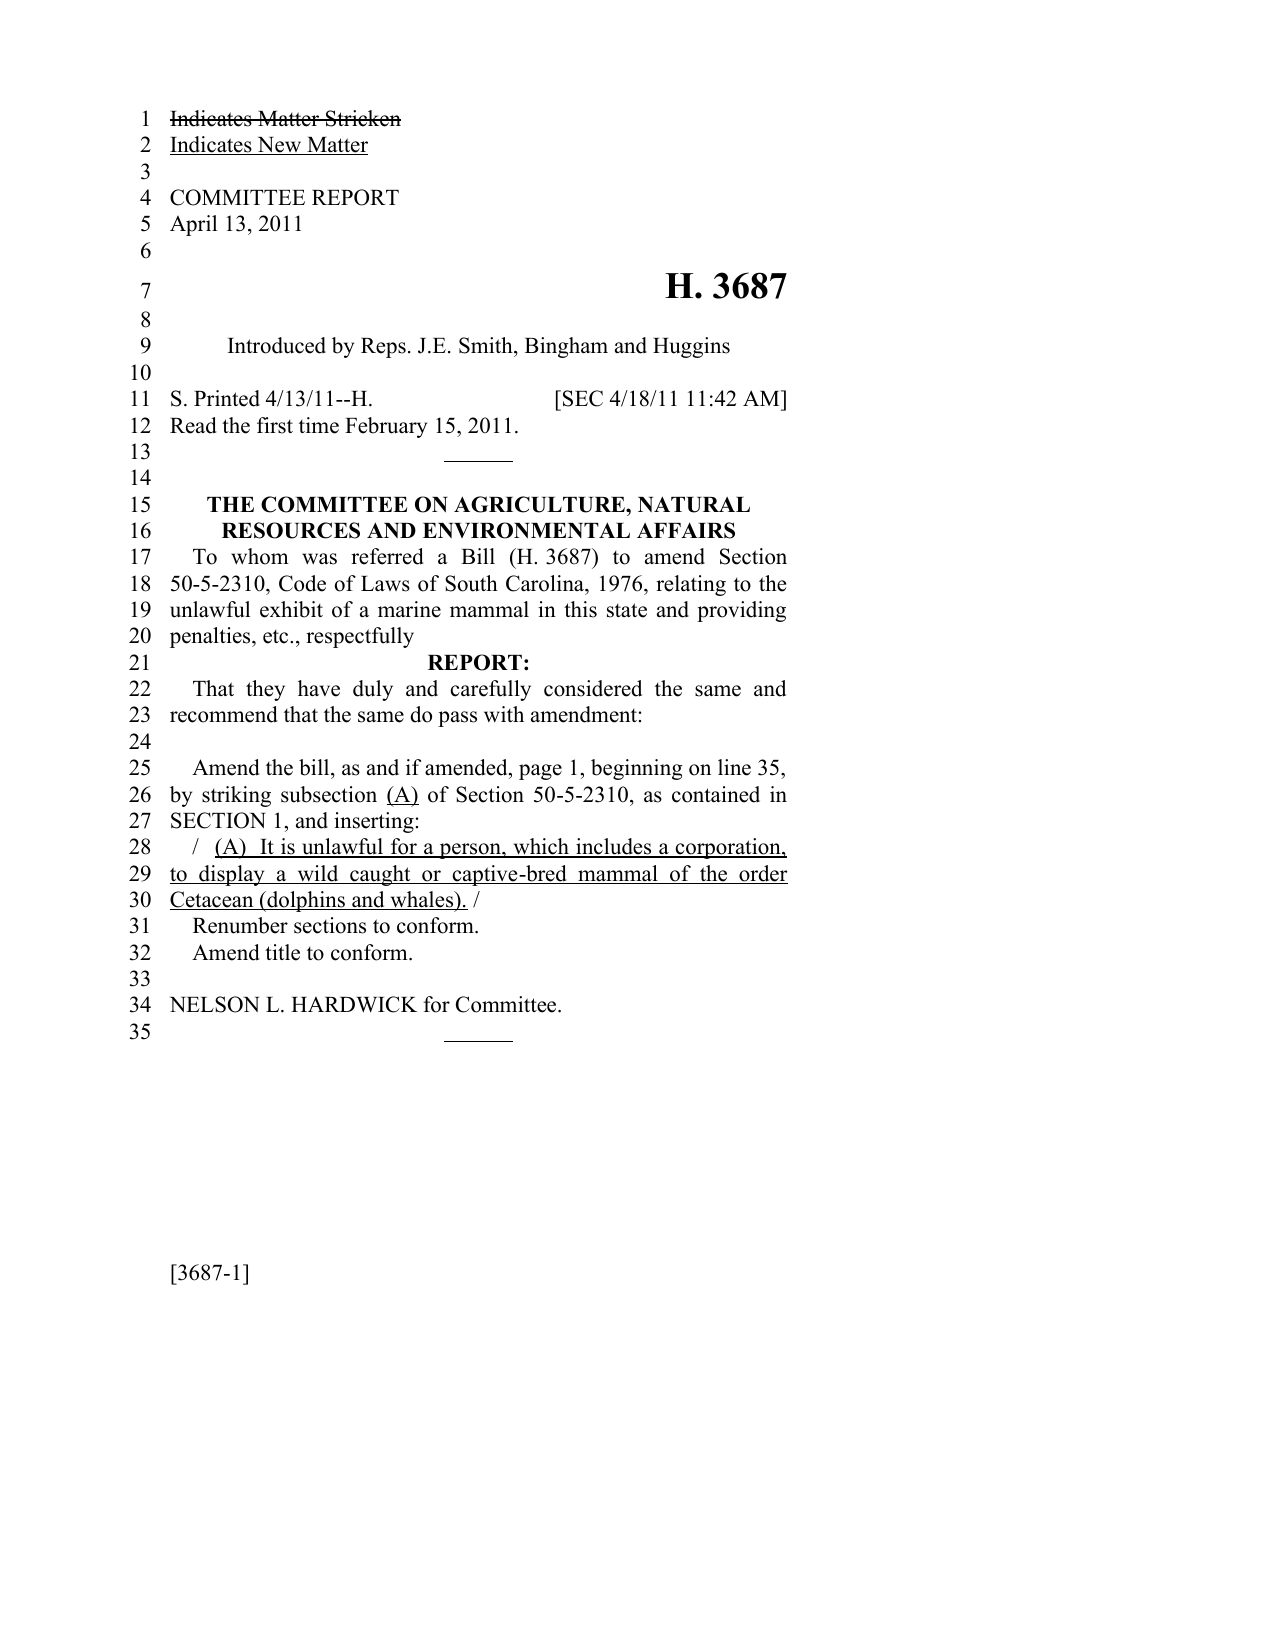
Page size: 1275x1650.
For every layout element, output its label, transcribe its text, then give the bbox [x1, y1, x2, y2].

text S. Printed 4/13/11--H. [SEC 4/18/11 11:42 AM] [169, 385, 787, 412]
text Read the first time February 15, 2011. [169, 412, 787, 438]
text That they have duly and carefully considered the same and recommend that the same do pass with amendment: [169, 675, 787, 728]
text THE COMMITTEE ON AGRICULTURE, NATURAL [169, 491, 787, 517]
text To whom was referred a Bill (H. 3687) to amend Section 50-5-2310, Code of Laws of South Carolina, 1976, relating to the unlawful exhibit of a marine mammal in this state and providing penalties, etc., respectfully [169, 543, 787, 649]
text / (A) It is unlawful for a person, which includes a corporation, to display a wild caught or captive-bred mammal of the order Cetacean (dolphins and whales). / [169, 884, 787, 912]
text / (A) It is unlawful for a person, which includes a corporation, to display a wild caught or captive-bred mammal of the order Cetacean (dolphins and whales). / [169, 833, 787, 883]
text Amend title to conform. [169, 939, 787, 965]
text Amend the bill, as and if amended, page 1, beginning on line 35, by striking subsection (A) of Section 50-5-2310, as contained in SECTION 1, and inserting: [169, 754, 787, 833]
text H. 3687 [169, 263, 787, 306]
text Renumber sections to conform. [169, 912, 787, 939]
text NELSON L. HARDWICK for Committee. [169, 991, 787, 1018]
text REPORT: [169, 649, 787, 675]
text COMMITTEE REPORT [169, 184, 787, 210]
text RESOURCES AND ENVIRONMENTAL AFFAIRS [169, 517, 787, 543]
text April 13, 2011 [169, 210, 787, 237]
text Introduced by Reps. J.E. Smith, Bingham and Huggins [169, 333, 787, 359]
text Indicates Matter Stricken [169, 105, 787, 131]
text Indicates New Matter [169, 131, 787, 158]
